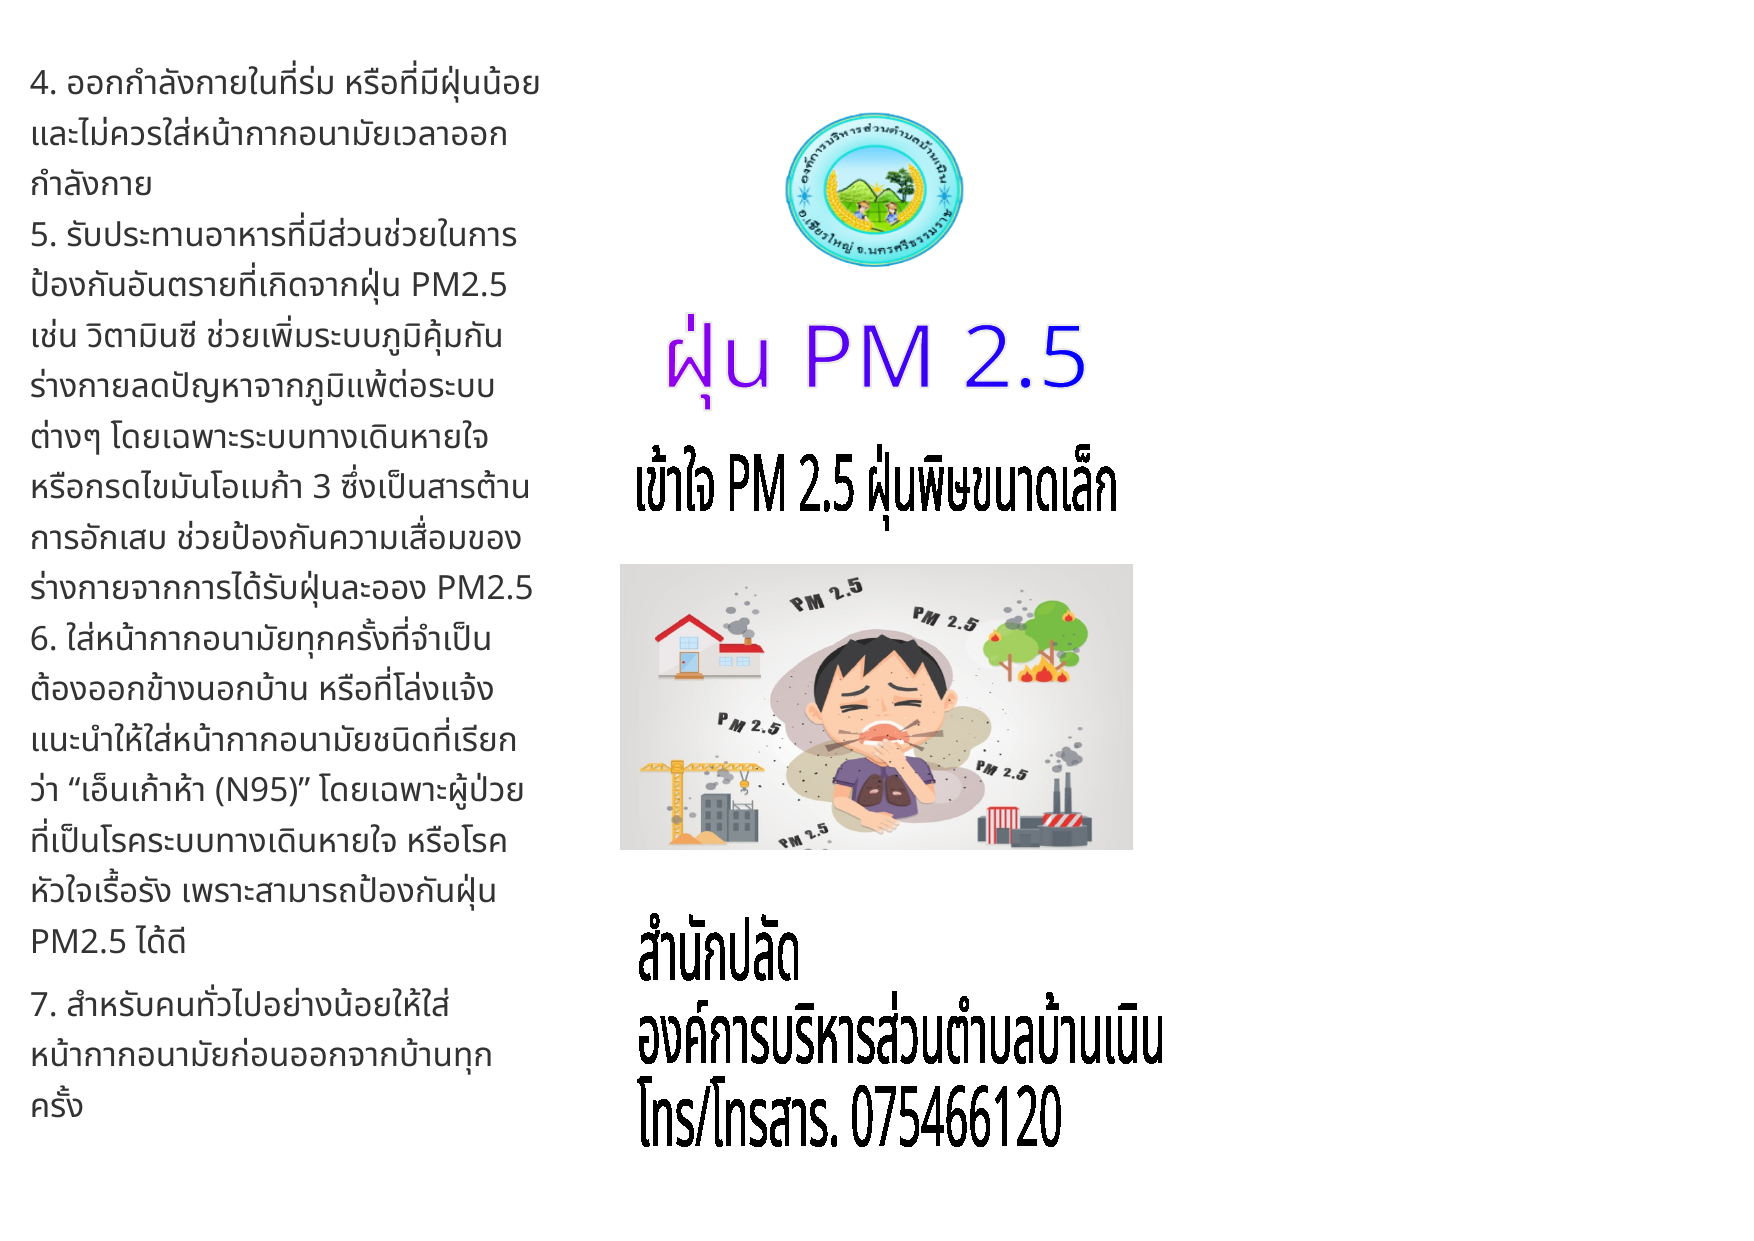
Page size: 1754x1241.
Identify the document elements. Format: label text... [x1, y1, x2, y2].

picture [767, 105, 987, 280]
text ร่างกายลดปัญหาจากภูมิแพ้ต่อระบบต่างๆ โดยเฉพาะระบบทางเดินหายใจ หรือกรดไขมันโอเมก้า 3 ซึ่งเป็นสารต้านการอักเสบ ช่วยป้องกันความเสื่อมของร่างกายจากการได้รับฝุ่นละออง PM2.5 [29, 362, 545, 615]
picture [619, 564, 1134, 850]
text 6. ใส่หน้ากากอนามัยทุกครั้งที่จำเป็นต้องออกข้างนอกบ้าน หรือที่โล่งแจ้ง แนะนำให้ใส่หน้ากากอนามัยชนิดที่เรียกว่า “เอ็นเก้าห้า (N95)” โดยเฉพาะผู้ป่วยที่เป็นโรคระบบทางเดินหายใจ หรือโรคหัวใจเรื้อรัง เพราะสามารถป้องกันฝุ่น PM2.5 ได้ดี [29, 615, 545, 968]
text 4. ออกกำลังกายในที่ร่ม หรือที่มีฝุ่นน้อย และไม่ควรใส่หน้ากากอนามัยเวลาออกกำลังกาย [29, 59, 545, 211]
text 5. รับประทานอาหารที่มีส่วนช่วยในการป้องกันอันตรายที่เกิดจากฝุ่น PM2.5 เช่น วิตามินซี ช่วยเพิ่มระบบภูมิคุ้มกัน [29, 211, 545, 362]
text 7. สำหรับคนทั่วไปอย่างน้อยให้ใส่หน้ากากอนามัยก่อนออกจากบ้านทุกครั้ง [29, 981, 545, 1132]
